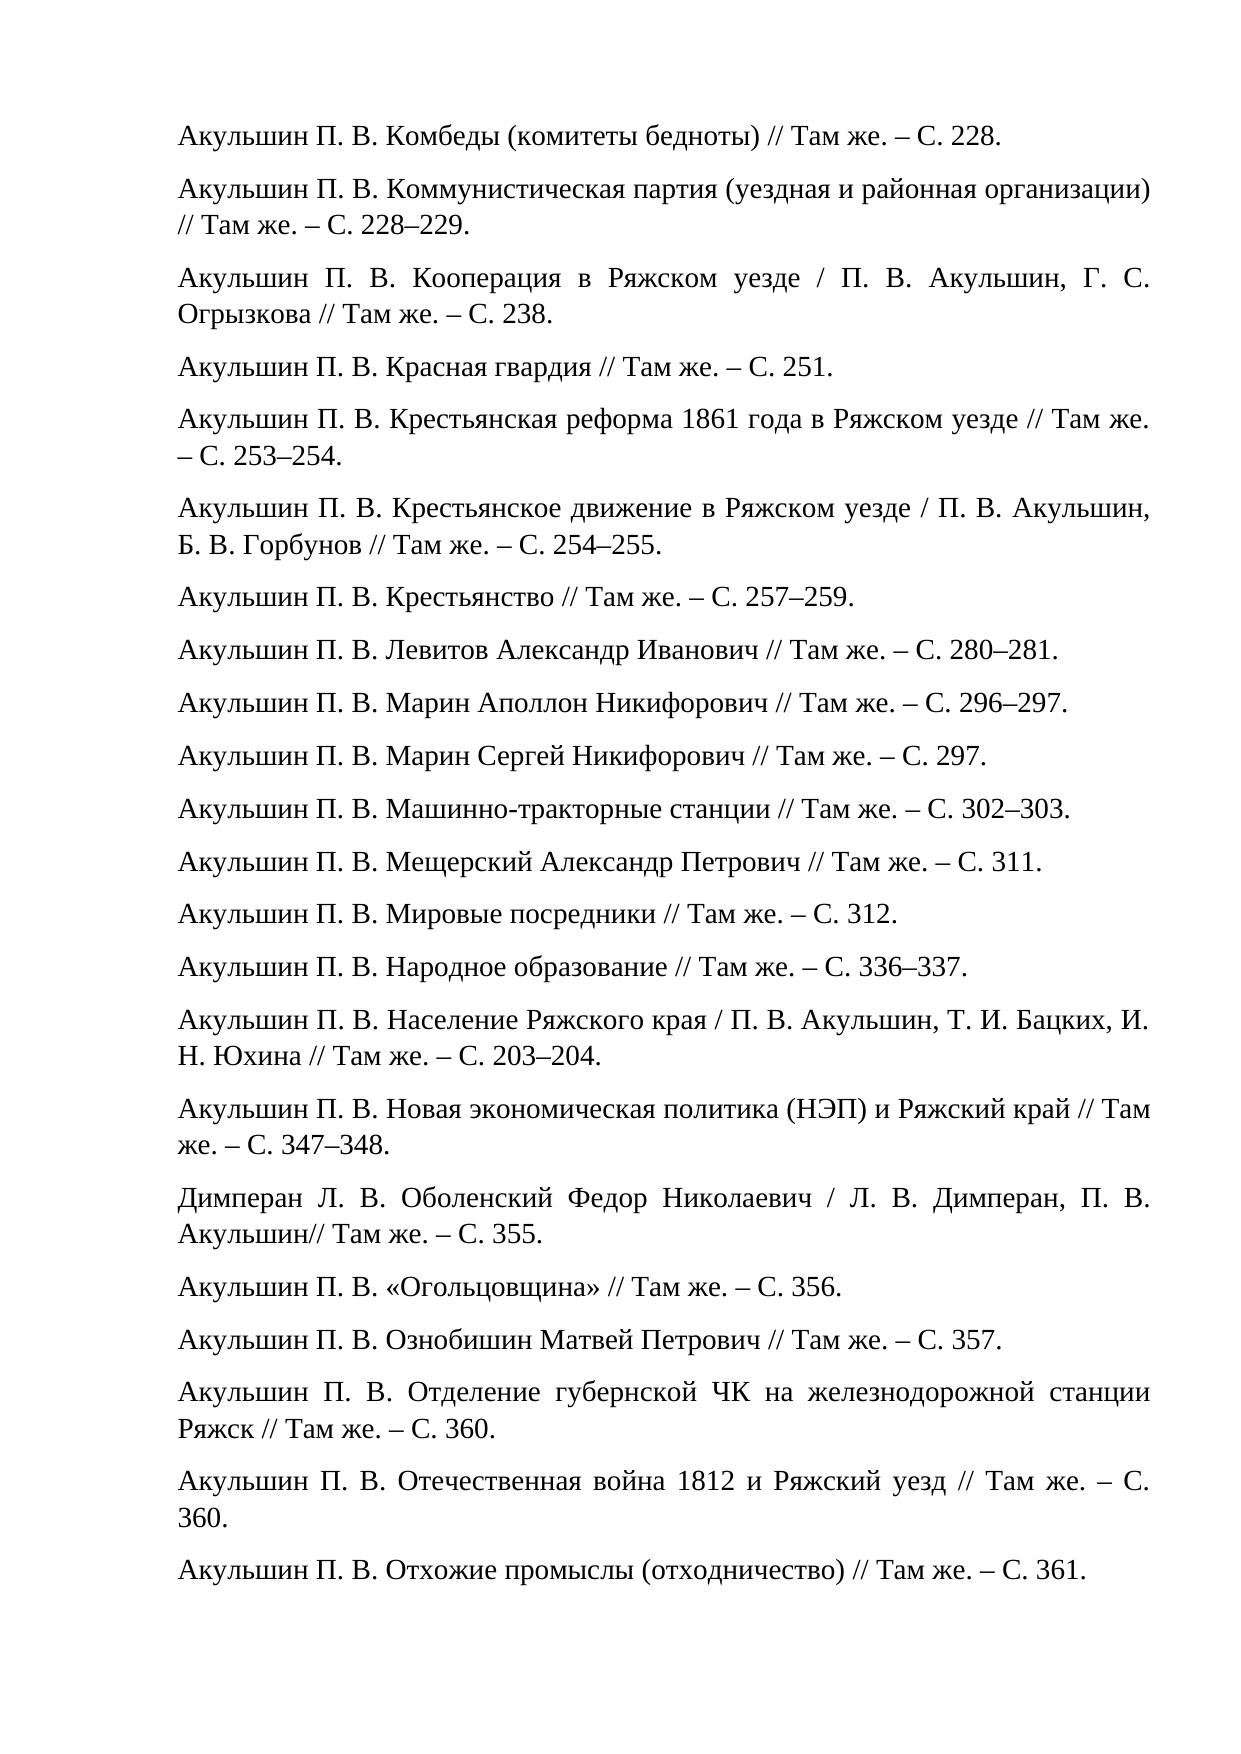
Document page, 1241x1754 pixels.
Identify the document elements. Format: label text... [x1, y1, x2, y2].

text Акульшин П. В. Машинно-тракторные станции // Там же. – С. 302–303. [177, 791, 1152, 824]
text Акульшин П. В. «Огольцовщина» // Там же. – С. 356. [177, 1269, 1152, 1302]
text Акульшин П. В. Народное образование // Там же. – С. 336–337. [177, 949, 1152, 983]
text Акульшин П. В. Крестьянская реформа 1861 года в Ряжском уезде // Там же. – С. 253–254. [177, 402, 1152, 471]
text Акульшин П. В. Мещерский Александр Петрович // Там же. – С. 311. [177, 844, 1152, 877]
text Акульшин П. В. Отхожие промыслы (отходничество) // Там же. – С. 361. [177, 1552, 1152, 1586]
text Акульшин П. В. Левитов Александр Иванович // Там же. – С. 280–281. [177, 632, 1152, 666]
text Акульшин П. В. Крестьянское движение в Ряжском уезде / П. В. Акульшин, Б. В. Горбунов // Там же. – С. 254–255. [177, 491, 1152, 560]
text Акульшин П. В. Отечественная война 1812 и Ряжский уезд // Там же. – С. 360. [177, 1463, 1152, 1533]
text Акульшин П. В. Новая экономическая политика (НЭП) и Ряжский край // Там же. – С. 347–348. [177, 1091, 1152, 1161]
text Акульшин П. В. Комбеды (комитеты бедноты) // Там же. – С. 228. [177, 118, 1152, 152]
text Акульшин П. В. Отделение губернской ЧК на железнодорожной станции Ряжск // Там же. – С. 360. [177, 1374, 1152, 1444]
text Димперан Л. В. Оболенский Федор Николаевич / Л. В. Димперан, П. В. Акульшин// Там же. – С. 355. [177, 1180, 1152, 1250]
text Акульшин П. В. Крестьянство // Там же. – С. 257–259. [177, 579, 1152, 613]
text Акульшин П. В. Марин Сергей Никифорович // Там же. – С. 297. [177, 738, 1152, 772]
text Акульшин П. В. Ознобишин Матвей Петрович // Там же. – С. 357. [177, 1322, 1152, 1355]
text Акульшин П. В. Красная гвардия // Там же. – С. 251. [177, 349, 1152, 382]
text Акульшин П. В. Население Ряжского края / П. В. Акульшин, Т. И. Бацких, И. Н. Юхина // Там же. – С. 203–204. [177, 1002, 1152, 1072]
text Акульшин П. В. Кооперация в Ряжском уезде / П. В. Акульшин, Г. С. Огрызкова // Там же. – С. 238. [177, 260, 1152, 329]
text Акульшин П. В. Коммунистическая партия (уездная и районная организации) // Там же. – С. 228–229. [177, 171, 1152, 241]
text Акульшин П. В. Марин Аполлон Никифорович // Там же. – С. 296–297. [177, 685, 1152, 719]
text Акульшин П. В. Мировые посредники // Там же. – С. 312. [177, 896, 1152, 930]
